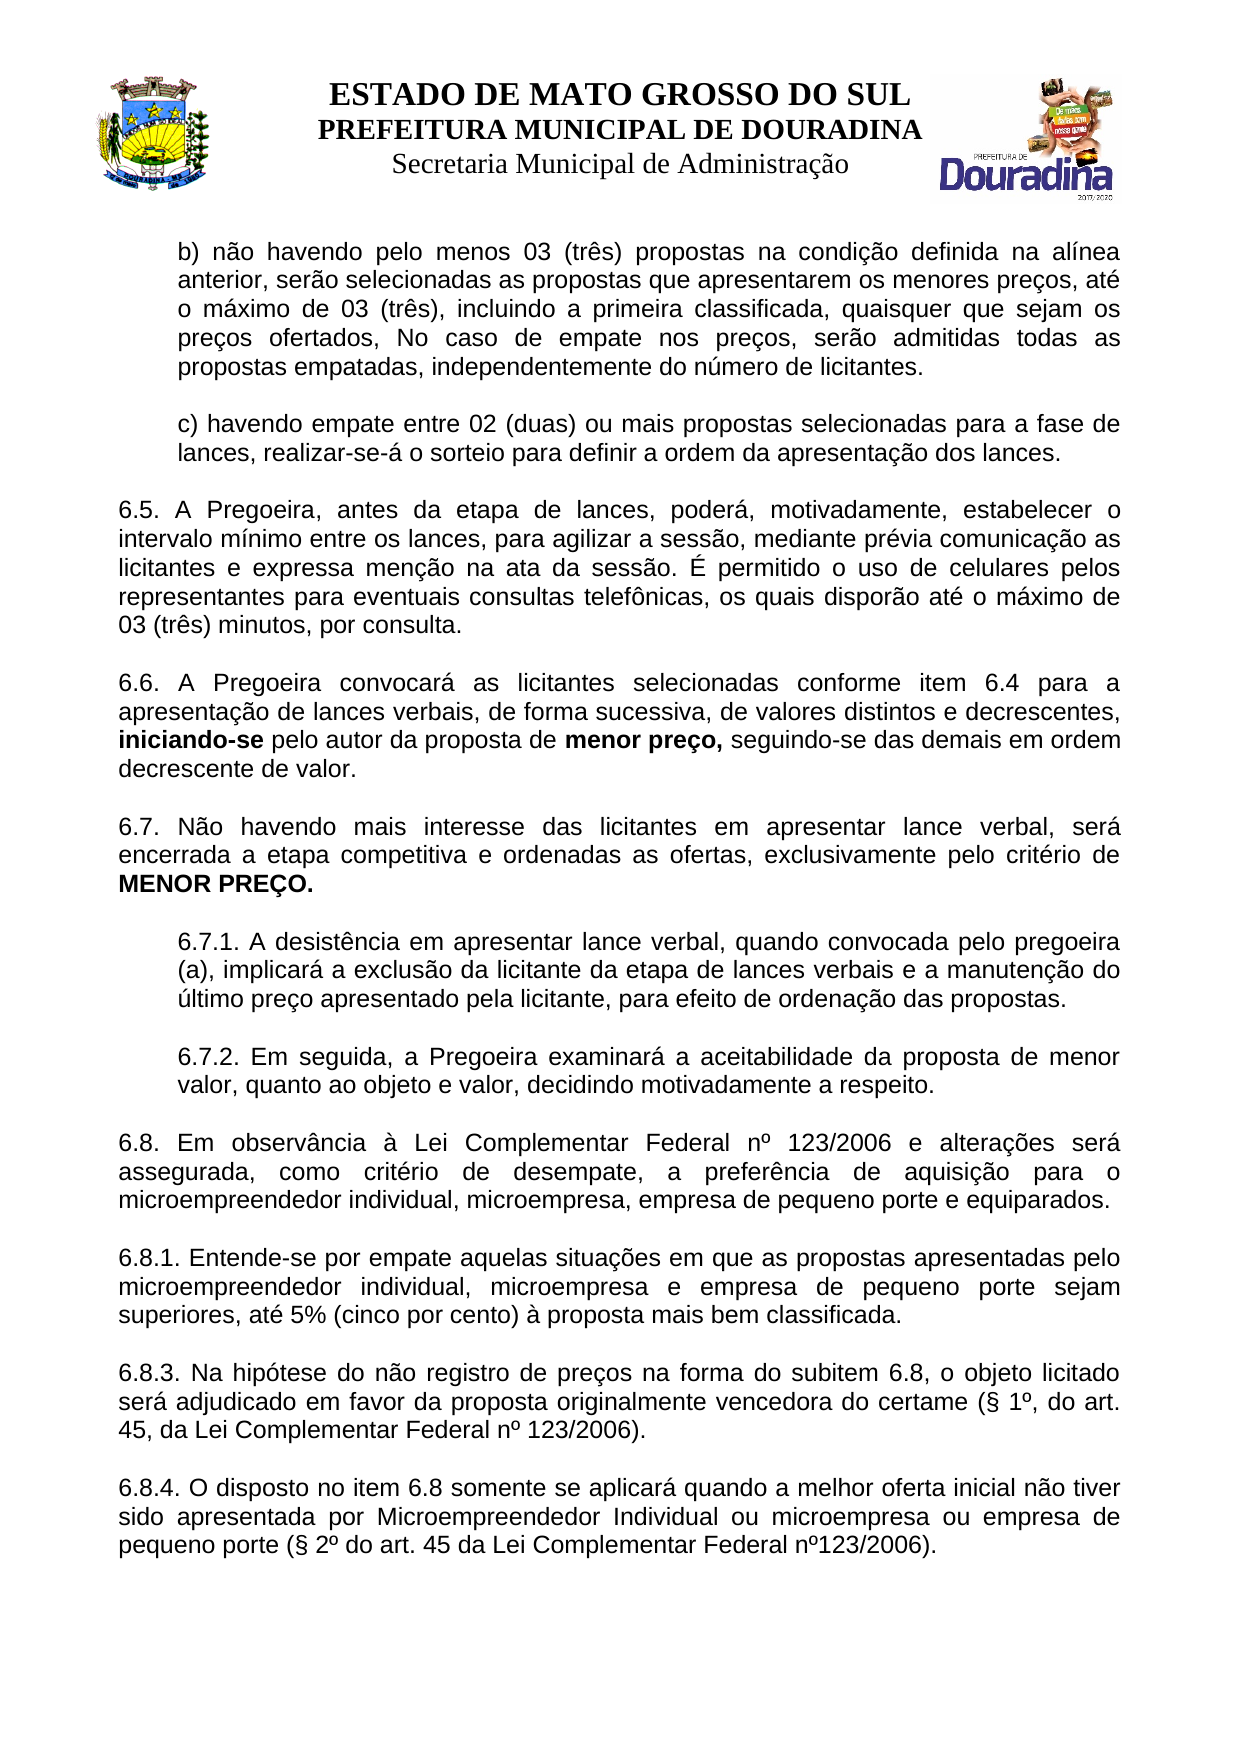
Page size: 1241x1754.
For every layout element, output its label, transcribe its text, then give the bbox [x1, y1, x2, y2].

text 6.7.1. A desistência em apresentar lance verbal, quando convocada pelo pregoeira (a), implicará a exclusão da licitante da etapa de lances verbais e a manutenção do último preço apresentado pela licitante, para efeito de ordenação das propostas. [177, 927, 1122, 1013]
text 6.8.1. Entende-se por empate aquelas situações em que as propostas apresentadas pelo microempreendedor individual, microempresa e empresa de pequeno porte sejam superiores, até 5% (cinco por cento) à proposta mais bem classificada. [118, 1243, 1122, 1329]
text 6.8. Em observância à Lei Complementar Federal nº 123/2006 e alterações será assegurada, como critério de desempate, a preferência de aquisição para o microempreendedor individual, microempresa, empresa de pequeno porte e equiparados. [118, 1128, 1122, 1214]
text 6.7. Não havendo mais interesse das licitantes em apresentar lance verbal, será encerrada a etapa competitiva e ordenadas as ofertas, exclusivamente pelo critério de MENOR PREÇO. [118, 812, 1122, 898]
text 6.5. A Pregoeira, antes da etapa de lances, poderá, motivadamente, estabelecer o intervalo mínimo entre os lances, para agilizar a sessão, mediante prévia comunicação as licitantes e expressa menção na ata da sessão. É permitido o uso de celulares pelos representantes para eventuais consultas telefônicas, os quais disporão até o máximo de 03 (três) minutos, por consulta. [118, 496, 1122, 639]
text 6.8.4. O disposto no item 6.8 somente se aplicará quando a melhor oferta inicial não tiver sido apresentada por Microempreendedor Individual ou microempresa ou empresa de pequeno porte (§ 2º do art. 45 da Lei Complementar Federal nº123/2006). [118, 1473, 1122, 1559]
picture [929, 74, 1123, 204]
text b) não havendo pelo menos 03 (três) propostas na condição definida na alínea anterior, serão selecionadas as propostas que apresentarem os menores preços, até o máximo de 03 (três), incluindo a primeira classificada, quaisquer que sejam os preços ofertados, No caso de empate nos preços, serão admitidas todas as propostas empatadas, independentemente do número de licitantes. [177, 237, 1122, 381]
picture [86, 63, 218, 201]
text 6.8.3. Na hipótese do não registro de preços na forma do subitem 6.8, o objeto licitado será adjudicado em favor da proposta originalmente vencedora do certame (§ 1º, do art. 45, da Lei Complementar Federal nº 123/2006). [118, 1358, 1122, 1444]
text c) havendo empate entre 02 (duas) ou mais propostas selecionadas para a fase de lances, realizar-se-á o sorteio para definir a ordem da apresentação dos lances. [177, 409, 1122, 467]
text 6.6. A Pregoeira convocará as licitantes selecionadas conforme item 6.4 para a apresentação de lances verbais, de forma sucessiva, de valores distintos e decrescentes, iniciando-se pelo autor da proposta de menor preço, seguindo-se das demais em ordem decrescente de valor. [118, 668, 1122, 783]
text 6.7.2. Em seguida, a Pregoeira examinará a aceitabilidade da proposta de menor valor, quanto ao objeto e valor, decidindo motivadamente a respeito. [177, 1042, 1122, 1099]
